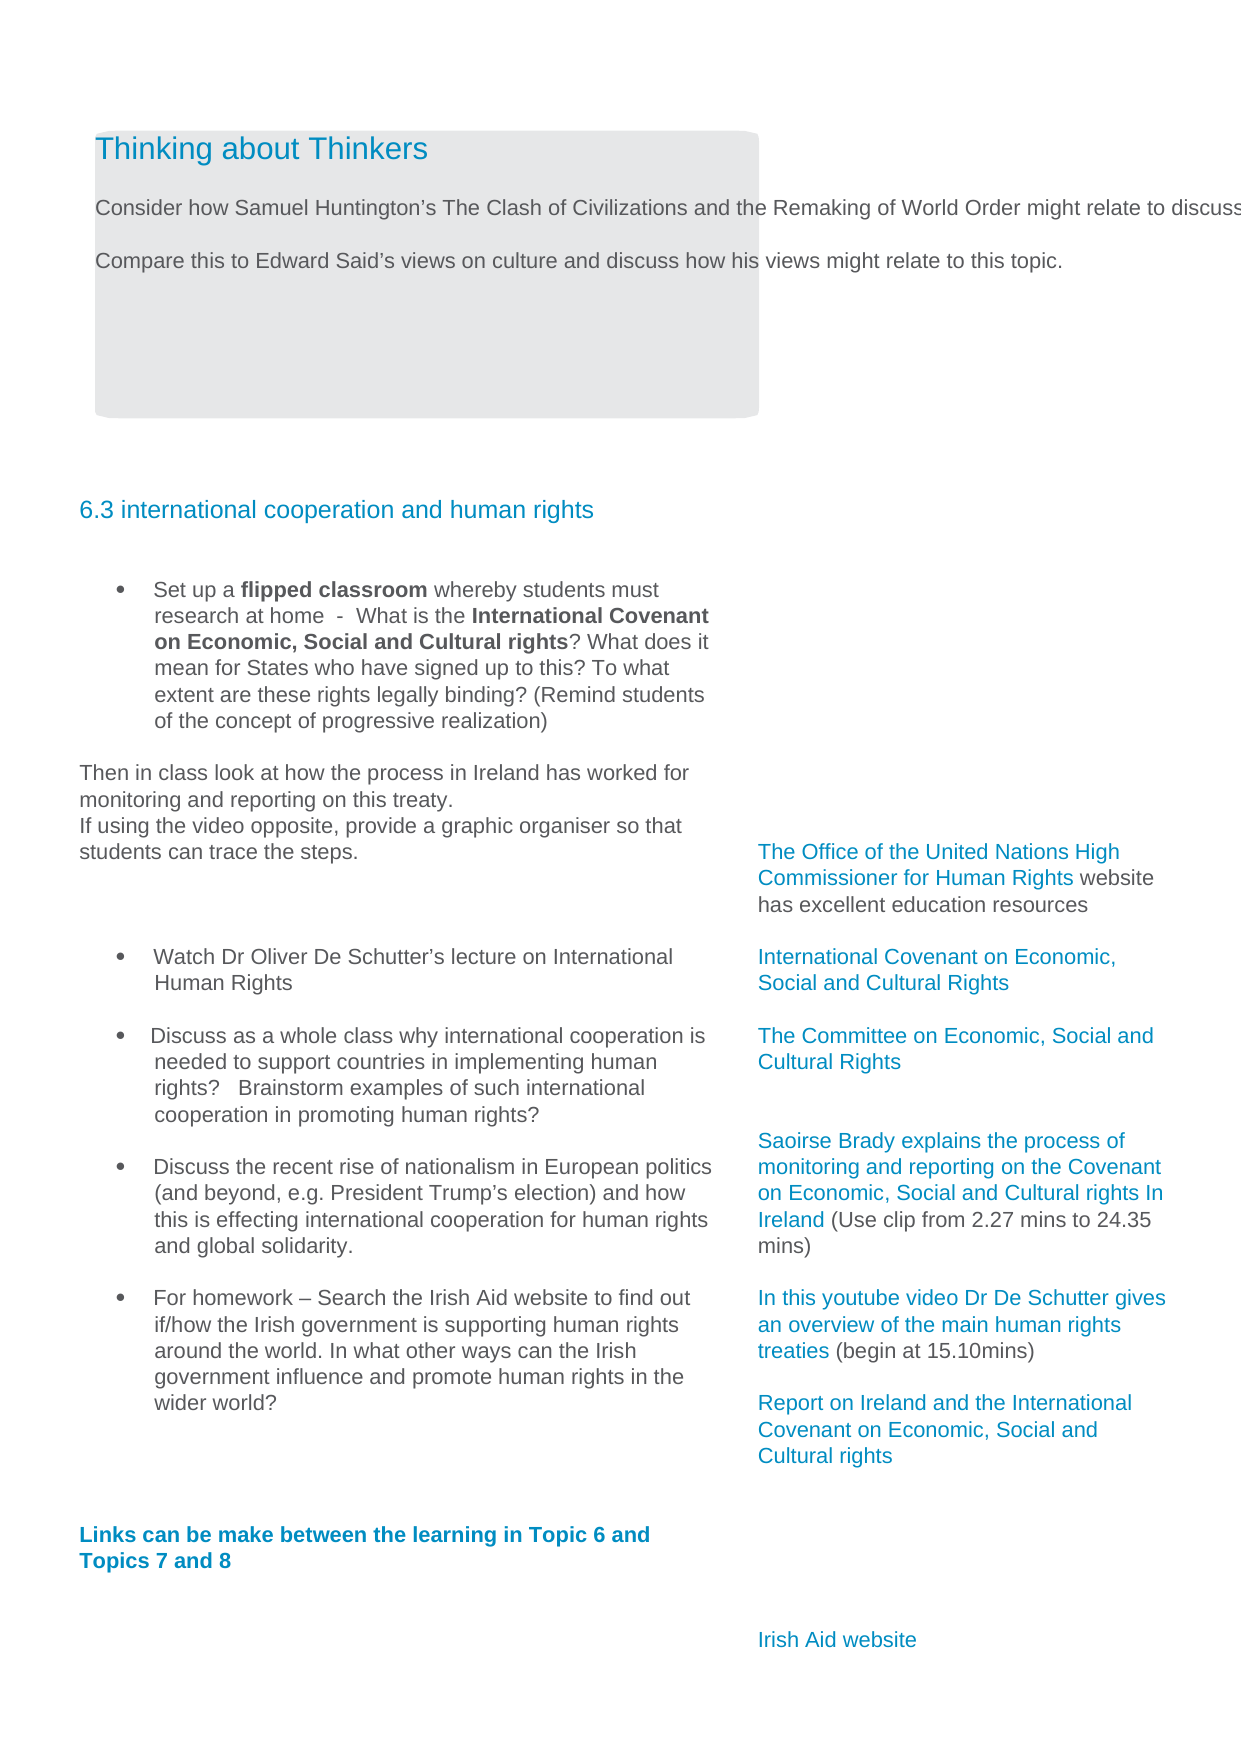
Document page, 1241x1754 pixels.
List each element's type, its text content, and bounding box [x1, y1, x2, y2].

text In this youtube video Dr De Schutter gives an overview of the main human rights treaties (begin at 15.10mins) [758, 1285, 1167, 1364]
text If using the video opposite, provide a graphic organiser so that students can trace the steps. [79, 812, 725, 865]
list Set up a flipped classroom whereby students must research at home - What is the International Covenant on Economic, Social and Cultural rights? What does it mean for States who have signed up to this? To what extent are these rights legally binding? (Remind students of the concept of progressive realization) [117, 576, 725, 734]
list Discuss the recent rise of nationalism in European politics (and beyond, e.g. President Trump’s election) and how this is effecting international cooperation for human rights and global solidarity. [117, 1154, 725, 1259]
list Watch Dr Oliver De Schutter’s lecture on International Human Rights [117, 944, 725, 996]
text Irish Aid website [758, 1626, 1167, 1652]
text Links can be make between the learning in Topic 6 and Topics 7 and 8 [79, 1521, 725, 1574]
text The Office of the United Nations High Commissioner for Human Rights website has excellent education resources [758, 839, 1167, 917]
text International Covenant on Economic, Social and Cultural Rights [758, 944, 1167, 996]
text Saoirse Brady explains the process of monitoring and reporting on the Covenant on Economic, Social and Cultural rights In Ireland (Use clip from 2.27 mins to 24.35 mins) [758, 1127, 1167, 1259]
list For homework – Search the Irish Aid website to find out if/how the Irish government is supporting human rights around the world. In what other ways can the Irish government influence and promote human rights in the wider world? [117, 1285, 725, 1416]
text The Committee on Economic, Social and Cultural Rights [758, 1022, 1167, 1075]
text Report on Ireland and the International Covenant on Economic, Social and Cultural rights [758, 1390, 1167, 1469]
text Then in class look at how the process in Ireland has worked for monitoring and reporting on this treaty. [79, 760, 725, 812]
text 6.3 international cooperation and human rights [79, 497, 725, 524]
list Discuss as a whole class why international cooperation is needed to support countries in implementing human rights? Brainstorm examples of such international cooperation in promoting human rights? [117, 1022, 725, 1127]
